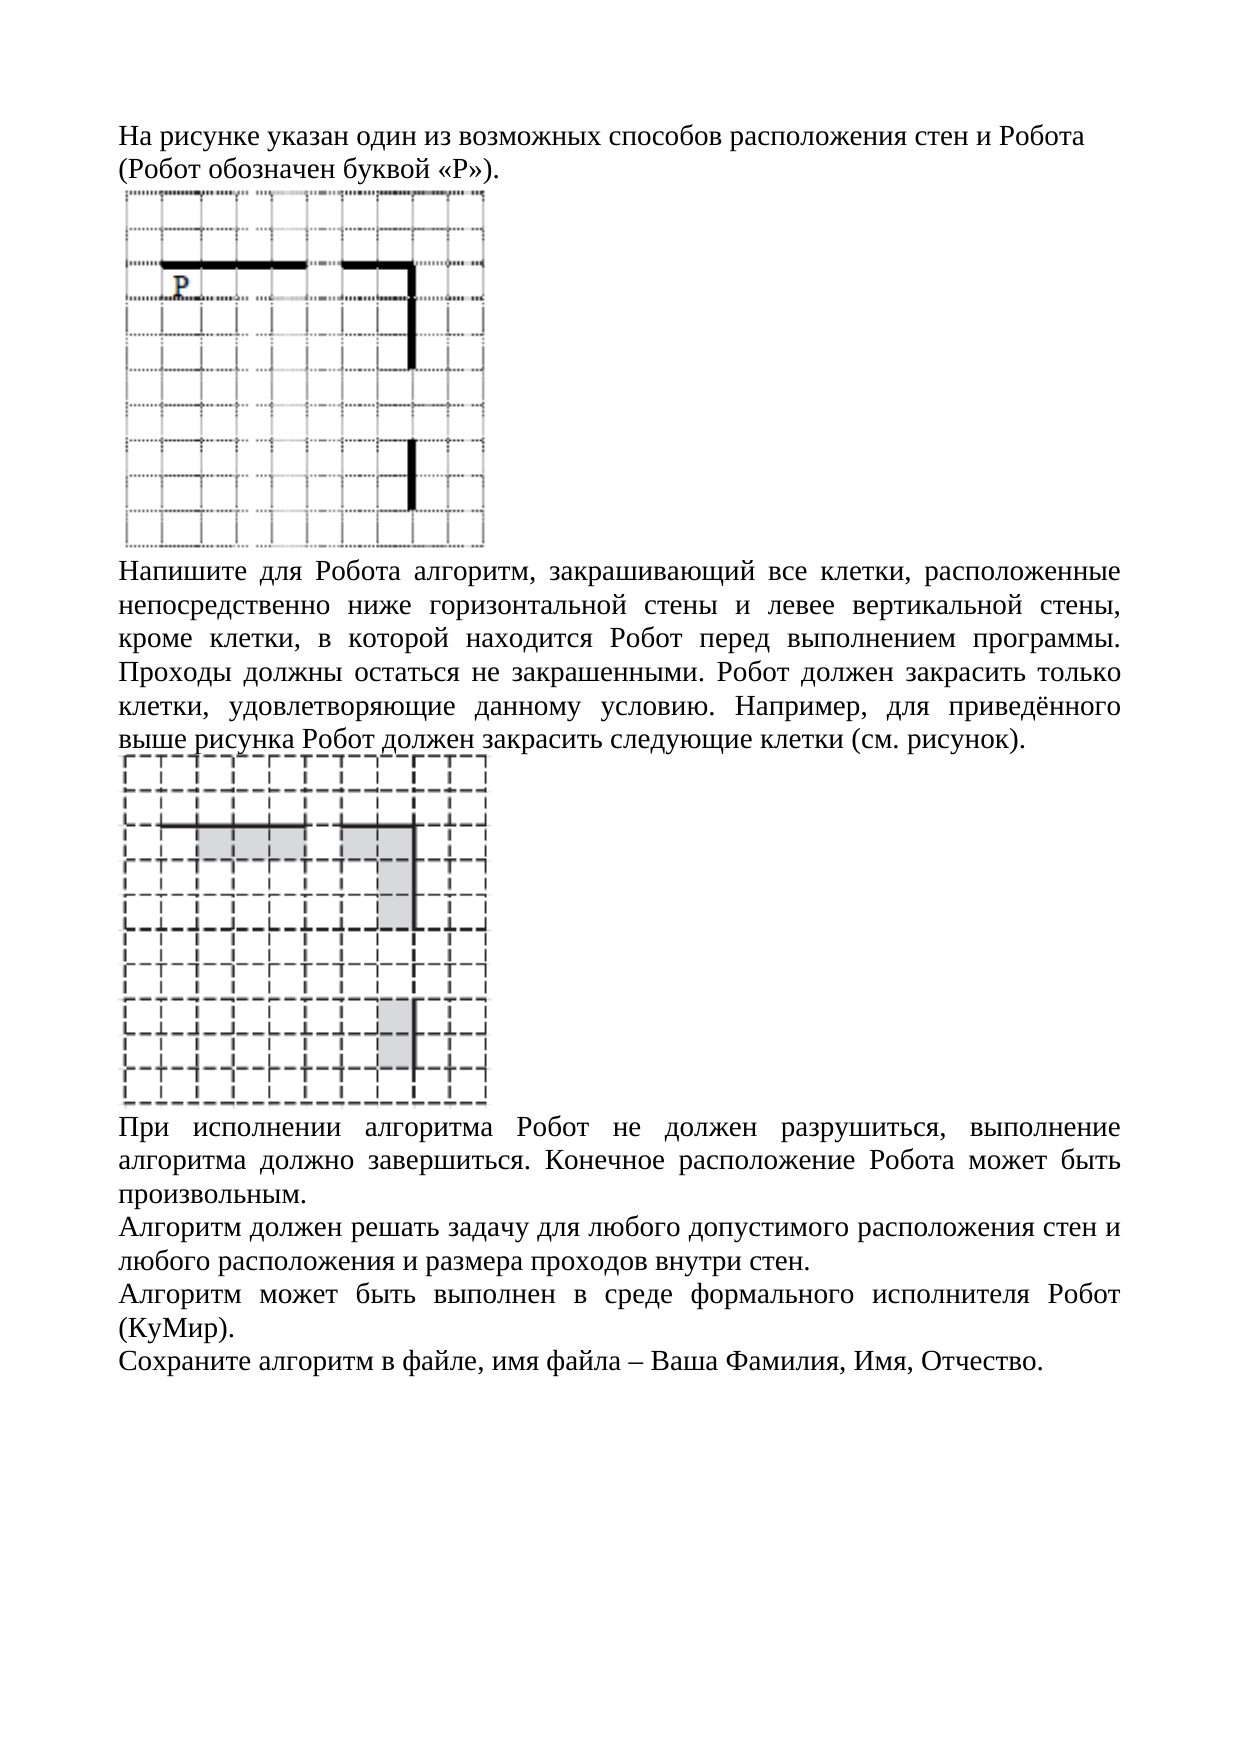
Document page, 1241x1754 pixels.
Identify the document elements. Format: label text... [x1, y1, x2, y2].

text Сохраните алгоритм в файле, имя файла – Ваша Фамилия, Имя, Отчество. [118, 1343, 1122, 1377]
text Напишите для Робота алгоритм, закрашивающий все клетки, расположенные непосредственно ниже горизонтальной стены и левее вертикальной стены, кроме клетки, в которой находится Робот перед выполнением программы. Проходы должны остаться не закрашенными. Робот должен закрасить только клетки, удовлетворяющие данному условию. Например, для приведённого выше рисунка Робот должен закрасить следующие клетки (см. рисунок). [118, 553, 1122, 755]
text На рисунке указан один из возможных способов расположения стен и Робота [118, 118, 1122, 152]
text Алгоритм может быть выполнен в среде формального исполнителя Робот (КуМир). [118, 1276, 1122, 1343]
text (Робот обозначен буквой «Р»). [118, 152, 1122, 185]
text Алгоритм должен решать задачу для любого допустимого расположения стен и любого расположения и размера проходов внутри стен. [118, 1209, 1122, 1276]
text При исполнении алгоритма Робот не должен разрушиться, выполнение алгоритма должно завершиться. Конечное расположение Робота может быть произвольным. [118, 1109, 1122, 1209]
